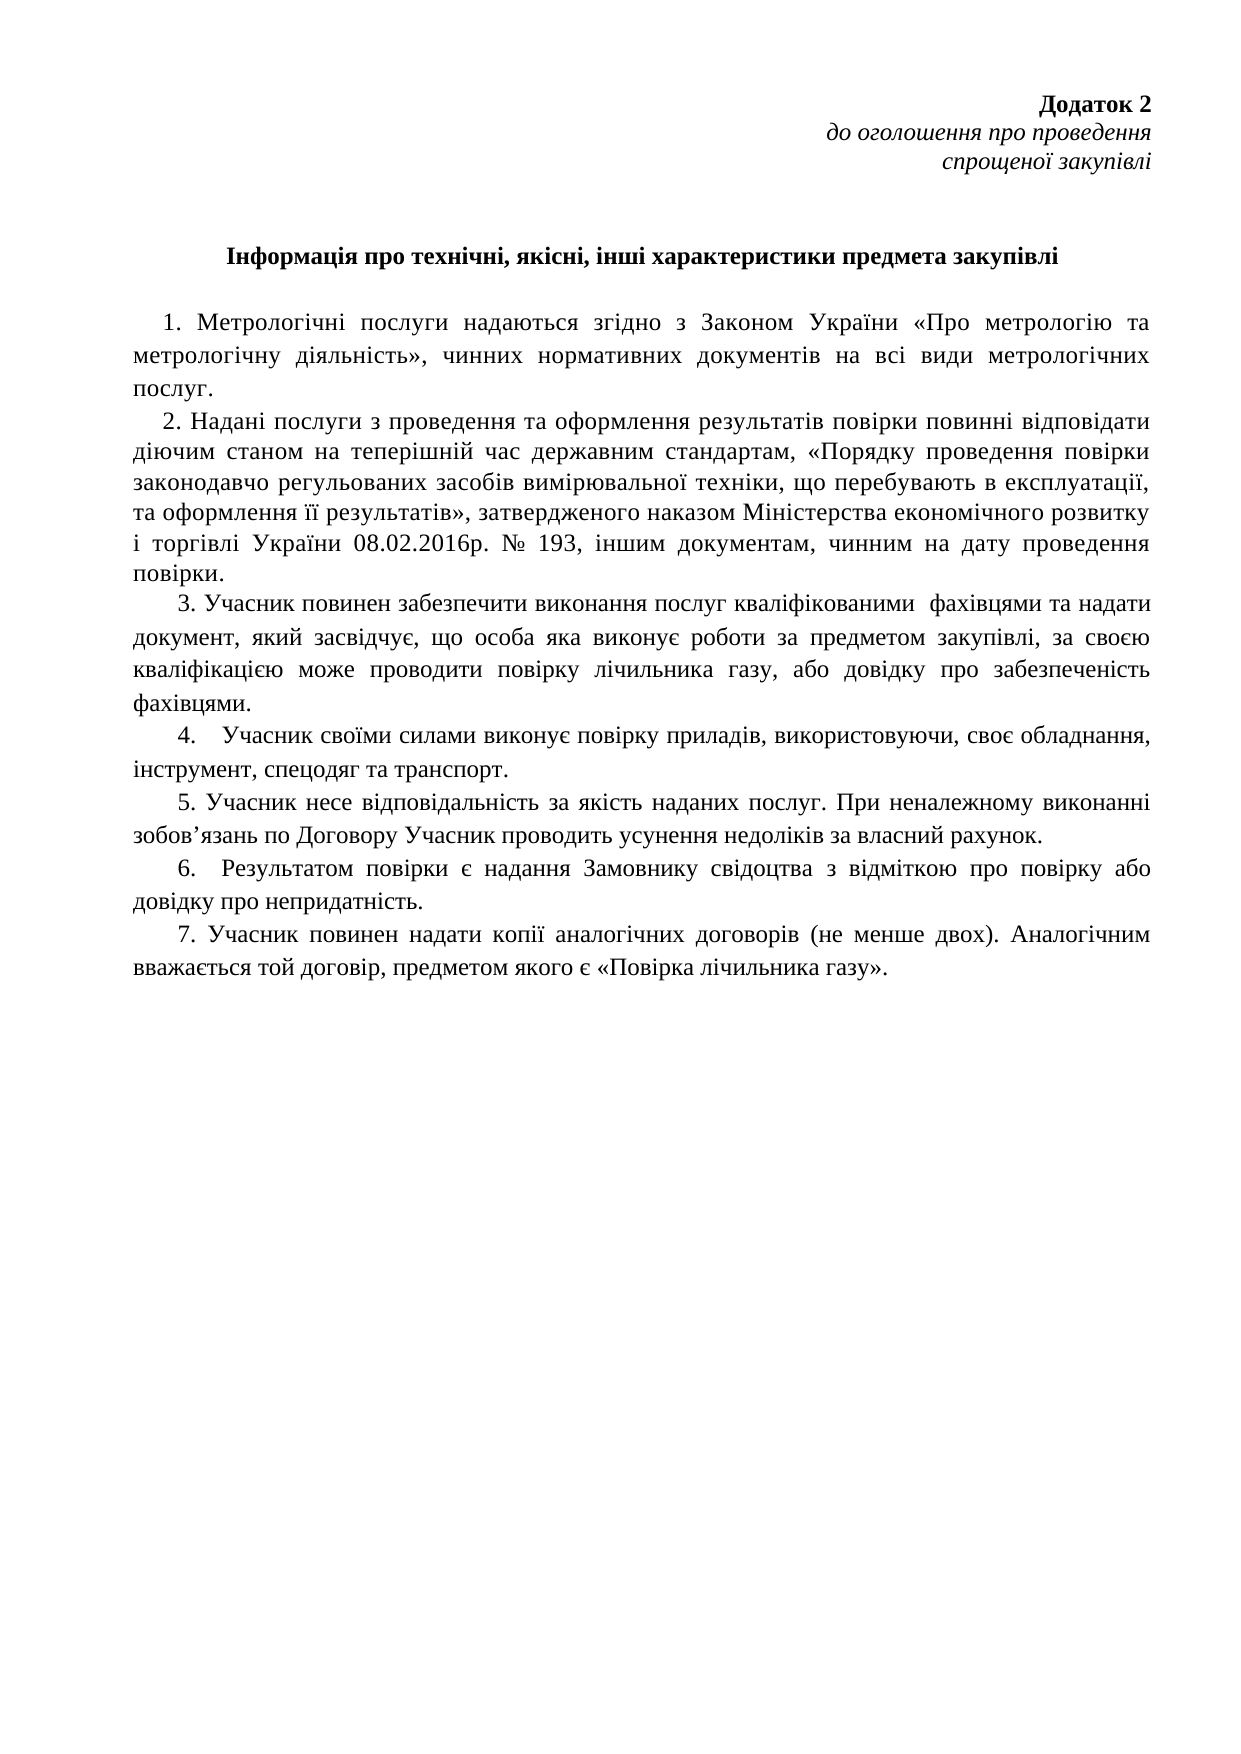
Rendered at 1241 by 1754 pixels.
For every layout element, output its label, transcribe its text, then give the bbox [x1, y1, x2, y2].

text 4. Учасник своїми силами виконує повірку приладів, використовуючи, своє обладнання, інструмент, спецодяг та транспорт. [133, 721, 1152, 782]
text Додаток 2 [133, 89, 1152, 117]
text спрощеної закупівлі [133, 146, 1152, 175]
text до оголошення про проведення [133, 117, 1152, 146]
list 7. Учасник повинен надати копії аналогічних договорів (не менше двох). Аналогічним вважається той договір, предметом якого є «Повірка лічильника газу». [133, 919, 1152, 981]
text 1. Метрологічні послуги надаються згідно з Законом України «Про метрологію та метрологічну діяльність», чинних нормативних документів на всі види метрологічних послуг. [133, 307, 1152, 402]
text 5. Учасник несе відповідальність за якість наданих послуг. При неналежному виконанні зобов’язань по Договору Учасник проводить усунення недоліків за власний рахунок. [133, 787, 1152, 848]
text 3. Учасник повинен забезпечити виконання послуг кваліфікованими фахівцями та надати документ, який засвідчує, що особа яка виконує роботи за предметом закупівлі, за своєю кваліфікацією може проводити повірку лічильника газу, або довідку про забезпеченість фахівцями. [133, 588, 1152, 716]
text 6. Результатом повірки є надання Замовнику свідоцтва з відміткою про повірку або довідку про непридатність. [133, 853, 1152, 914]
text 2. Надані послуги з проведення та оформлення результатів повірки повинні відповідати діючим станом на теперішній час державним стандартам, «Порядку проведення повірки законодавчо регульованих засобів вимірювальної техніки, що перебувають в експлуатації, та оформлення її результатів», затвердженого наказом Міністерства економічного розвитку і торгівлі України 08.02.2016р. № 193, іншим документам, чинним на дату проведення повірки. [133, 406, 1152, 587]
text Інформація про технічні, якісні, інші характеристики предмета закупівлі [133, 241, 1152, 270]
